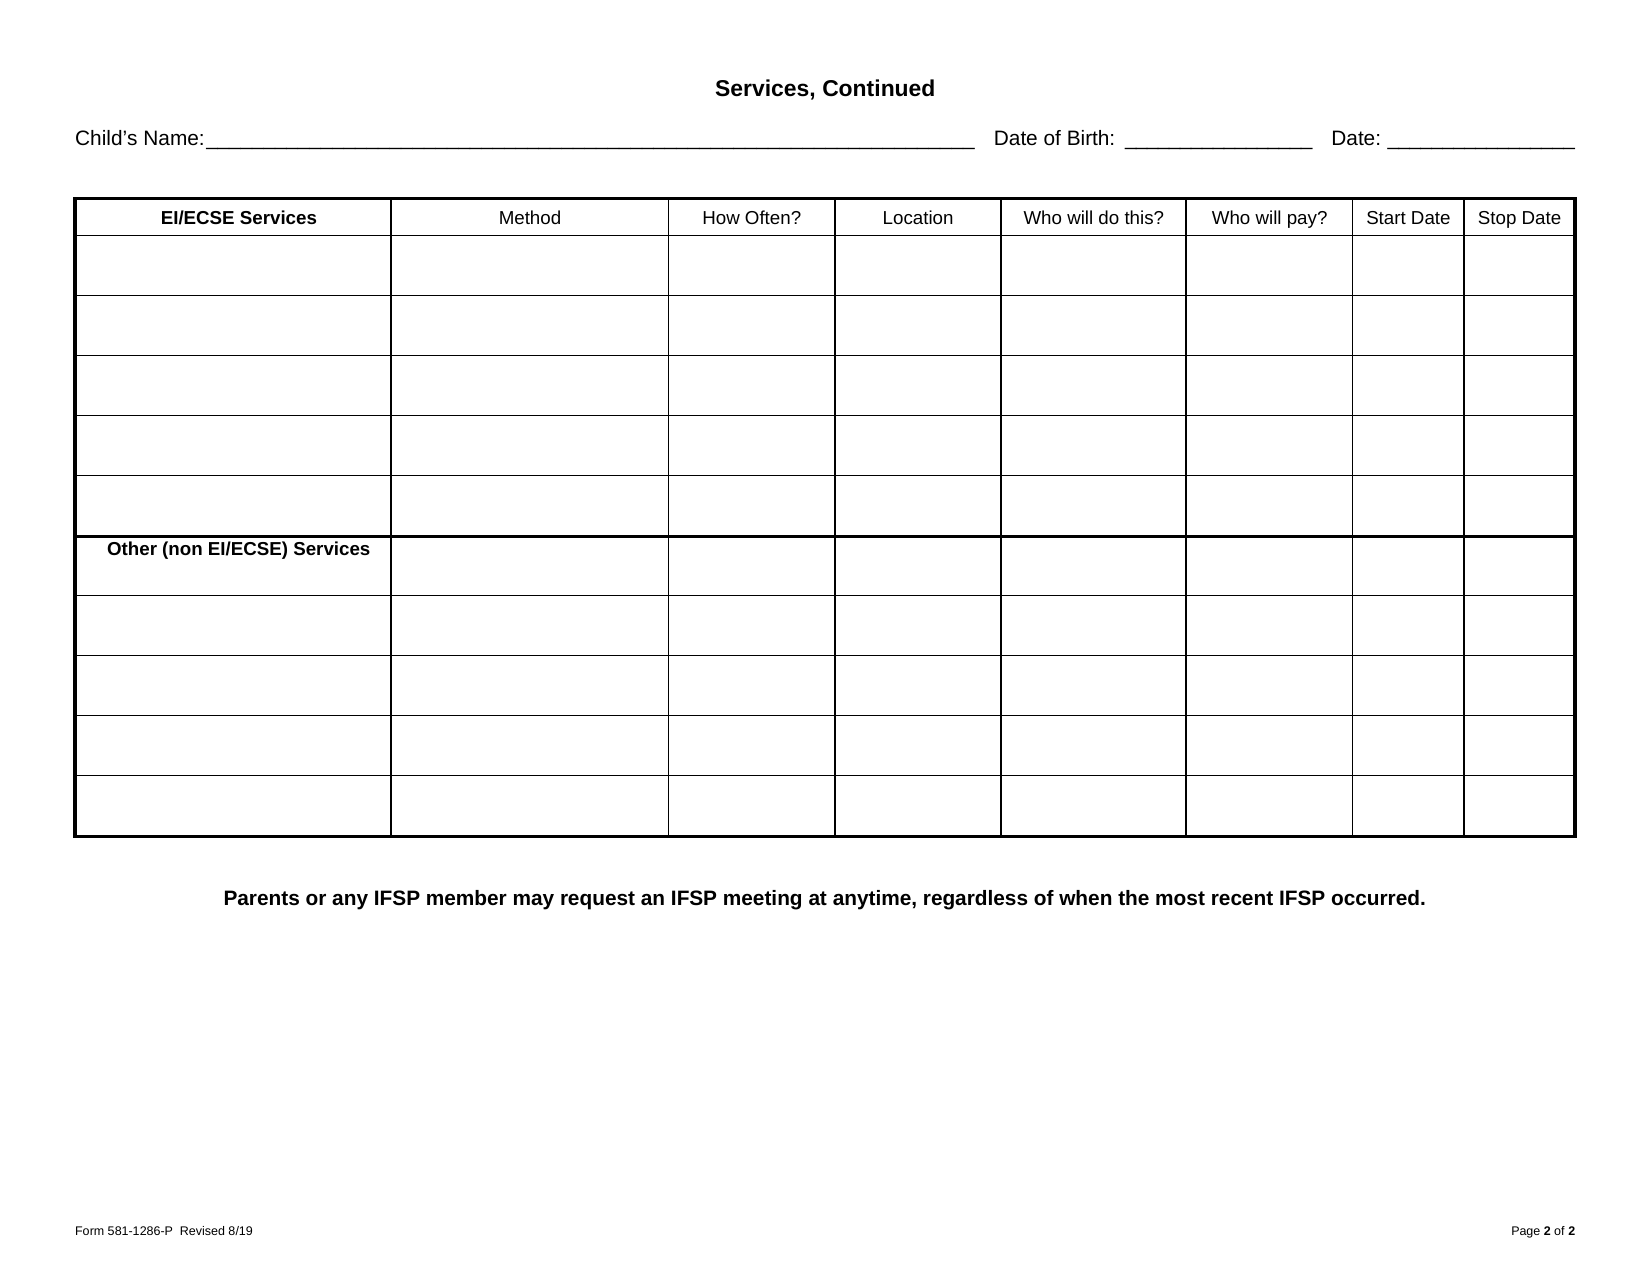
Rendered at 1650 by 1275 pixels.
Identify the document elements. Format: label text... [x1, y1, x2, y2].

table_cell [392, 716, 668, 775]
table_header EI/ECSE Services [77, 200, 390, 235]
text Parents or any IFSP member may request an IFSP meeting at anytime, regardless of when the most recent IFSP occurred. [75, 886, 1575, 910]
table_cell [1187, 716, 1352, 775]
table_cell [1353, 296, 1463, 355]
table_cell [1353, 476, 1463, 535]
table_cell [392, 296, 668, 355]
table_header Start Date [1353, 200, 1463, 235]
table_cell [836, 236, 1000, 295]
table_cell [836, 476, 1000, 535]
table_cell [1465, 416, 1573, 475]
table_cell [1465, 476, 1573, 535]
table_cell [1353, 356, 1463, 415]
table_cell [1187, 416, 1352, 475]
table_header Stop Date [1465, 200, 1573, 235]
table_cell [1187, 236, 1352, 295]
table_cell [1002, 776, 1185, 835]
table_cell [1002, 476, 1185, 535]
table_cell [1002, 596, 1185, 655]
table_cell [1465, 236, 1573, 295]
table_cell [1002, 656, 1185, 715]
table_cell [836, 716, 1000, 775]
table_cell [1353, 538, 1463, 595]
table_cell [1002, 716, 1185, 775]
table_cell [392, 476, 668, 535]
table_cell [1187, 296, 1352, 355]
table_cell [1465, 596, 1573, 655]
text Services, Continued [75, 75, 1575, 101]
table_cell [392, 538, 668, 595]
table_cell [836, 538, 1000, 595]
table_cell [77, 656, 390, 715]
table_cell [1002, 296, 1185, 355]
table_cell [836, 656, 1000, 715]
table_cell [669, 296, 834, 355]
table_header Who will do this? [1002, 200, 1185, 235]
table_cell [77, 716, 390, 775]
table_cell [77, 416, 390, 475]
table_cell [1465, 296, 1573, 355]
table_cell [669, 716, 834, 775]
table_cell [392, 596, 668, 655]
table_cell [77, 296, 390, 355]
table_cell [1353, 596, 1463, 655]
table_cell [836, 596, 1000, 655]
table_cell [1465, 538, 1573, 595]
table_cell [1353, 236, 1463, 295]
table_cell [392, 236, 668, 295]
table_cell [1187, 538, 1352, 595]
table_cell [392, 656, 668, 715]
table_cell [77, 776, 390, 835]
table_cell [669, 776, 834, 835]
table_cell [1187, 476, 1352, 535]
table_cell [836, 776, 1000, 835]
table_cell [669, 356, 834, 415]
table_cell [392, 416, 668, 475]
table_cell [1465, 656, 1573, 715]
table_cell [669, 236, 834, 295]
table_cell Other (non EI/ECSE) Services [77, 538, 390, 595]
table_cell [77, 476, 390, 535]
table_cell [669, 538, 834, 595]
table_header How Often? [669, 200, 834, 235]
table_cell [836, 296, 1000, 355]
table_header Who will pay? [1187, 200, 1352, 235]
table_cell [1002, 416, 1185, 475]
table_cell [836, 356, 1000, 415]
table_cell [392, 776, 668, 835]
table_cell [669, 596, 834, 655]
table_cell [1187, 776, 1352, 835]
table_cell [1187, 596, 1352, 655]
table_cell [1353, 716, 1463, 775]
table_cell [1353, 656, 1463, 715]
table_cell [1002, 356, 1185, 415]
table_header Location [836, 200, 1000, 235]
table_cell [77, 356, 390, 415]
table_cell [392, 356, 668, 415]
text Child’s Name: Date of Birth: Date: [75, 125, 1575, 149]
table_cell [669, 416, 834, 475]
table_cell [77, 596, 390, 655]
table_cell [836, 416, 1000, 475]
table_cell [1465, 716, 1573, 775]
table_cell [1002, 538, 1185, 595]
table_cell [669, 476, 834, 535]
table_cell [77, 236, 390, 295]
table_cell [1002, 236, 1185, 295]
table_cell [1187, 656, 1352, 715]
table_cell [1353, 776, 1463, 835]
table_cell [1353, 416, 1463, 475]
table_cell [1465, 356, 1573, 415]
table_cell [669, 656, 834, 715]
table_header Method [392, 200, 668, 235]
table_cell [1465, 776, 1573, 835]
table_cell [1187, 356, 1352, 415]
